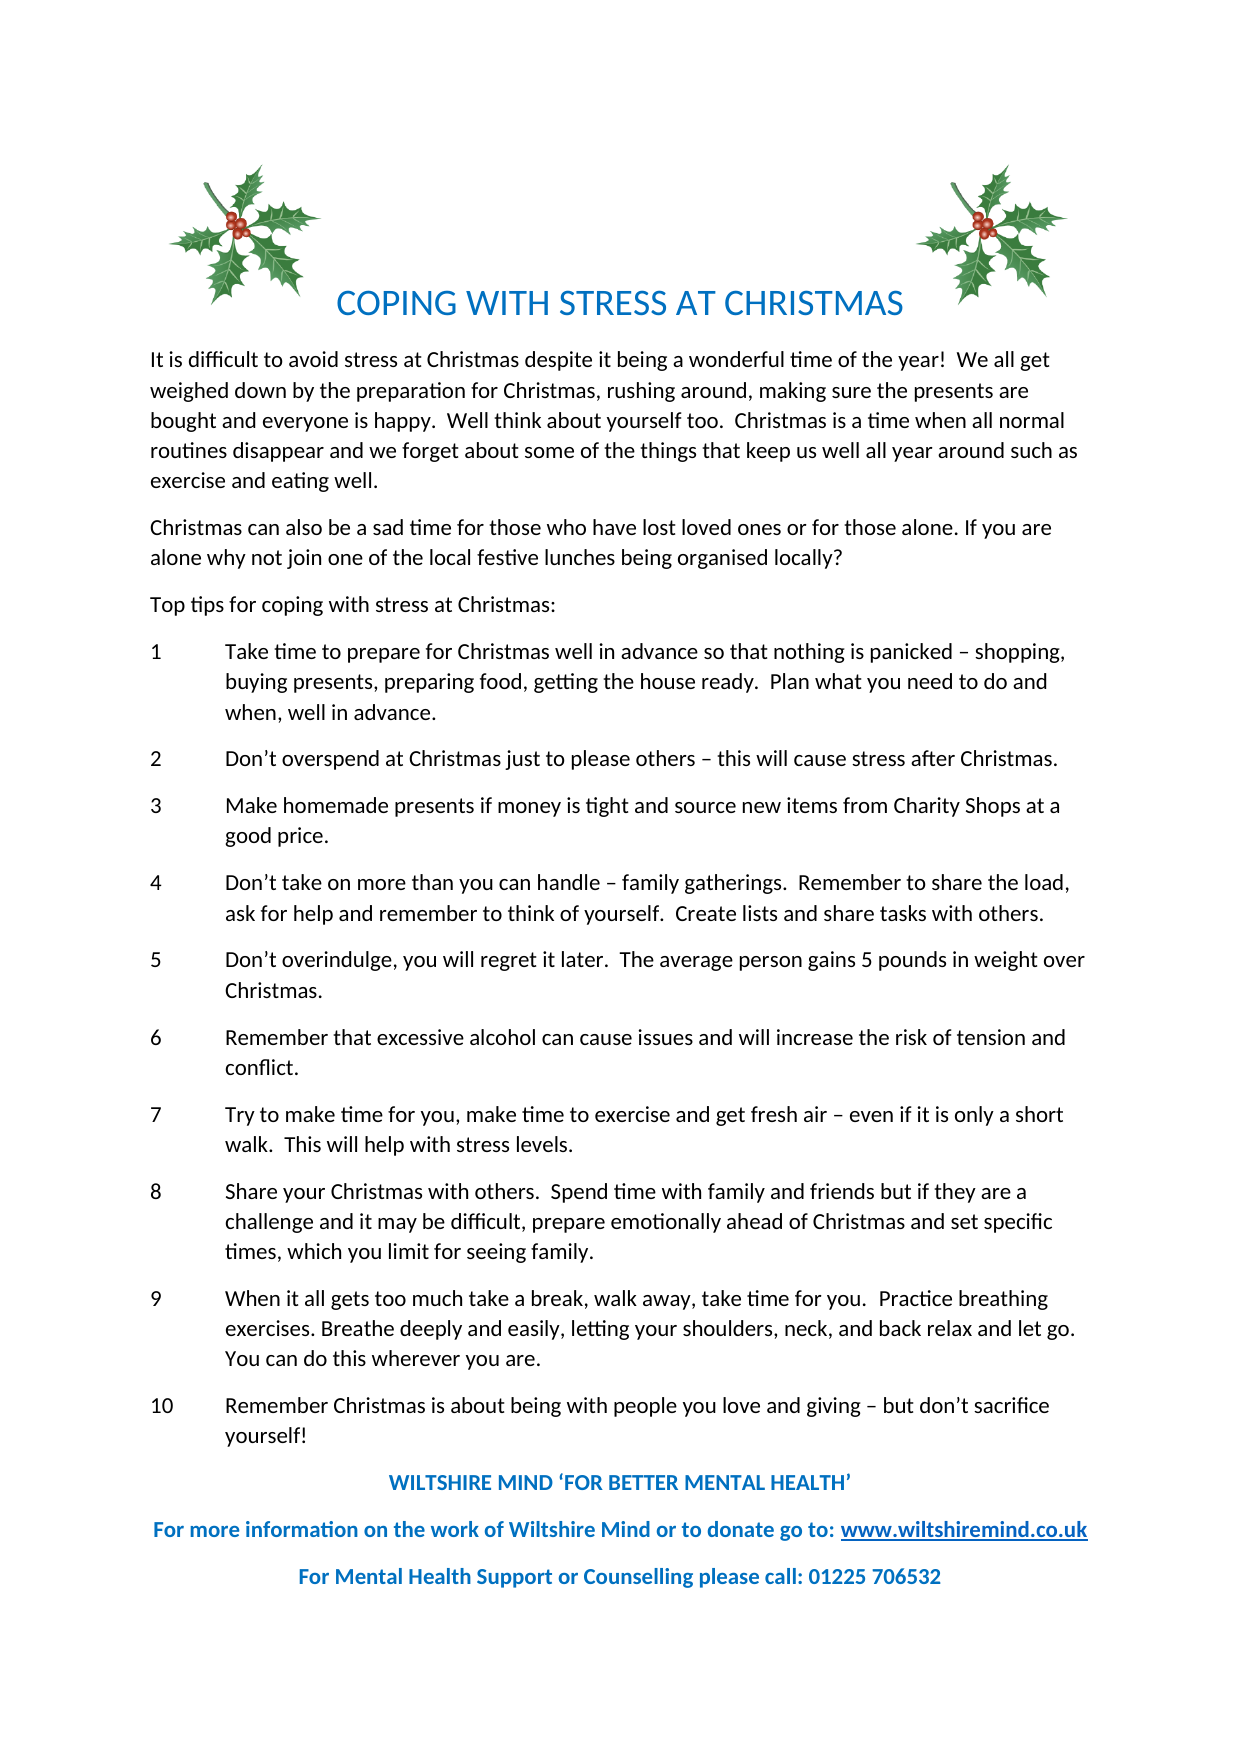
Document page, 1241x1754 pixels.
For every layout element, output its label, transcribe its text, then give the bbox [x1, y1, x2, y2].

text 8 Share your Christmas with others. Spend time with family and friends but if they are a challenge and it may be difficult, prepare emotionally ahead of Christmas and set specific times, which you limit for seeing family. [150, 1177, 1090, 1265]
text For Mental Health Support or Counselling please call: 01225 706532 [150, 1562, 1090, 1590]
text 4 Don’t take on more than you can handle – family gatherings. Remember to share the load, ask for help and remember to think of yourself. Create lists and share tasks with others. [150, 868, 1090, 927]
text 3 Make homemade presents if money is tight and source new items from Charity Shops at a good price. [150, 791, 1090, 849]
text WILTSHIRE MIND ‘FOR BETTER MENTAL HEALTH’ [150, 1468, 1090, 1496]
text 9 When it all gets too much take a break, walk away, take time for you. Practice breathing exercises. Breathe deeply and easily, letting your shoulders, neck, and back relax and let go. You can do this wherever you are. [150, 1284, 1090, 1372]
text 7 Try to make time for you, make time to exercise and get fresh air – even if it is only a short walk. This will help with stress levels. [150, 1100, 1090, 1158]
picture [904, 149, 1081, 316]
text Christmas can also be a sad time for those who have lost loved ones or for those alone. If you are alone why not join one of the local festive lunches being organised locally? [150, 513, 1090, 571]
text 10 Remember Christmas is about being with people you love and giving – but don’t sacrifice yourself! [150, 1391, 1090, 1449]
text It is difficult to avoid stress at Christmas despite it being a wonderful time of the year! We all get weighed down by the preparation for Christmas, rushing around, making sure the presents are bought and everyone is happy. Well think about yourself too. Christmas is a time when all normal routines disappear and we forget about some of the things that keep us well all year around such as exercise and eating well. [150, 346, 1090, 494]
text 1 Take time to prepare for Christmas well in advance so that nothing is panicked – shopping, buying presents, preparing food, getting the house ready. Plan what you need to do and when, well in advance. [150, 637, 1090, 726]
text 6 Remember that excessive alcohol can cause issues and will increase the risk of tension and conflict. [150, 1023, 1090, 1081]
text 5 Don’t overindulge, you will regret it later. The average person gains 5 pounds in weight over Christmas. [150, 946, 1090, 1004]
picture [157, 149, 335, 316]
text For more information on the work of Wiltshire Mind or to donate go to: www.wiltshiremind.co.uk [150, 1515, 1090, 1543]
text Top tips for coping with stress at Christmas: [150, 590, 1090, 618]
text 2 Don’t overspend at Christmas just to please others – this will cause stress after Christmas. [150, 744, 1090, 772]
